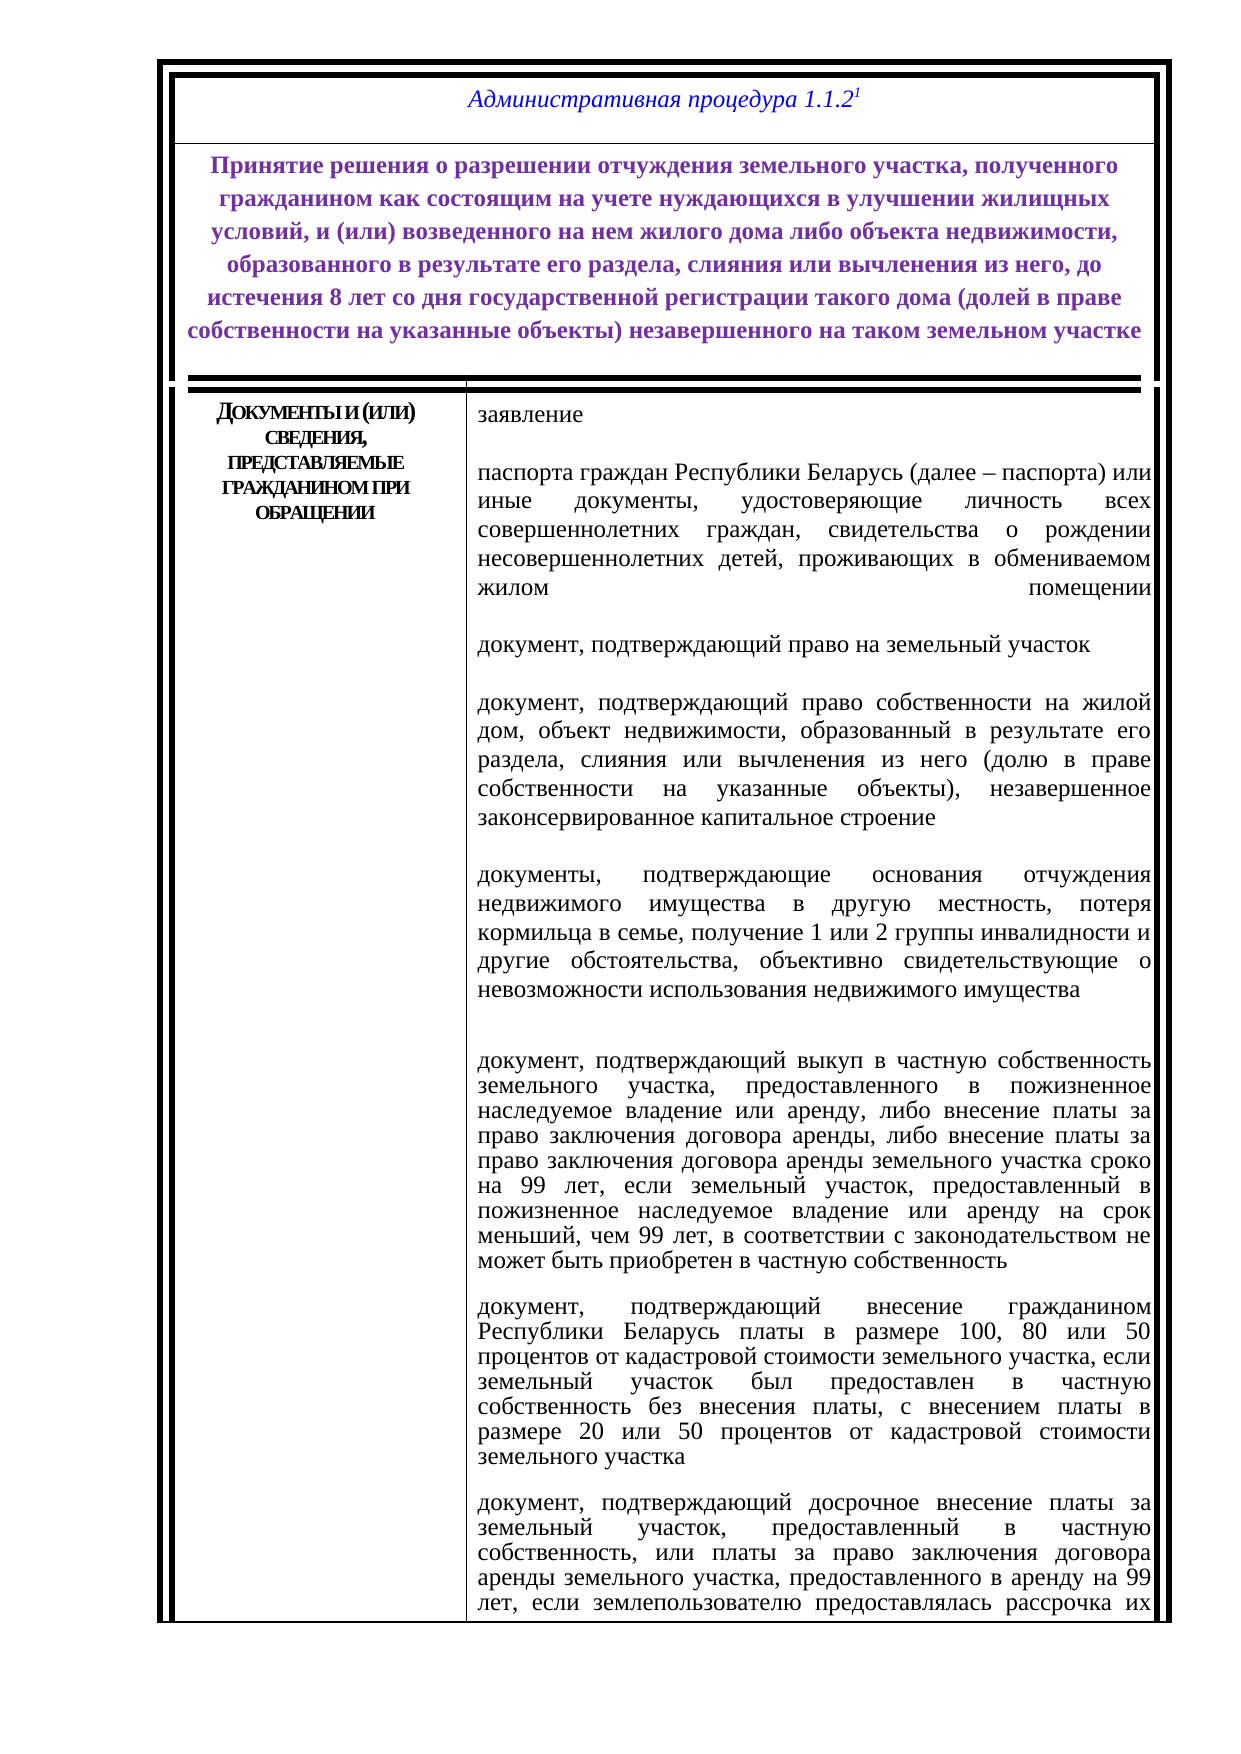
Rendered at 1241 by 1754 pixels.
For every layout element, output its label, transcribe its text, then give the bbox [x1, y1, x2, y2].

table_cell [166, 375, 466, 1621]
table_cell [467, 375, 1163, 1621]
table_header Административная процедура 1.1.21 [166, 65, 1163, 143]
table_cell Принятие решения о разрешении отчуждения земельного участка, полученного гражданином как состоящим на учете нуждающихся в улучшении жилищных условий, и (или) возведенного на нем жилого дома либо объекта недвижимости, образованного в результате его раздела, слияния или вычленения из него, до истечения 8 лет со дня государственной регистрации такого дома (долей в праве собственности на указанные объекты) незавершенного на таком земельном участке [175, 144, 1154, 374]
